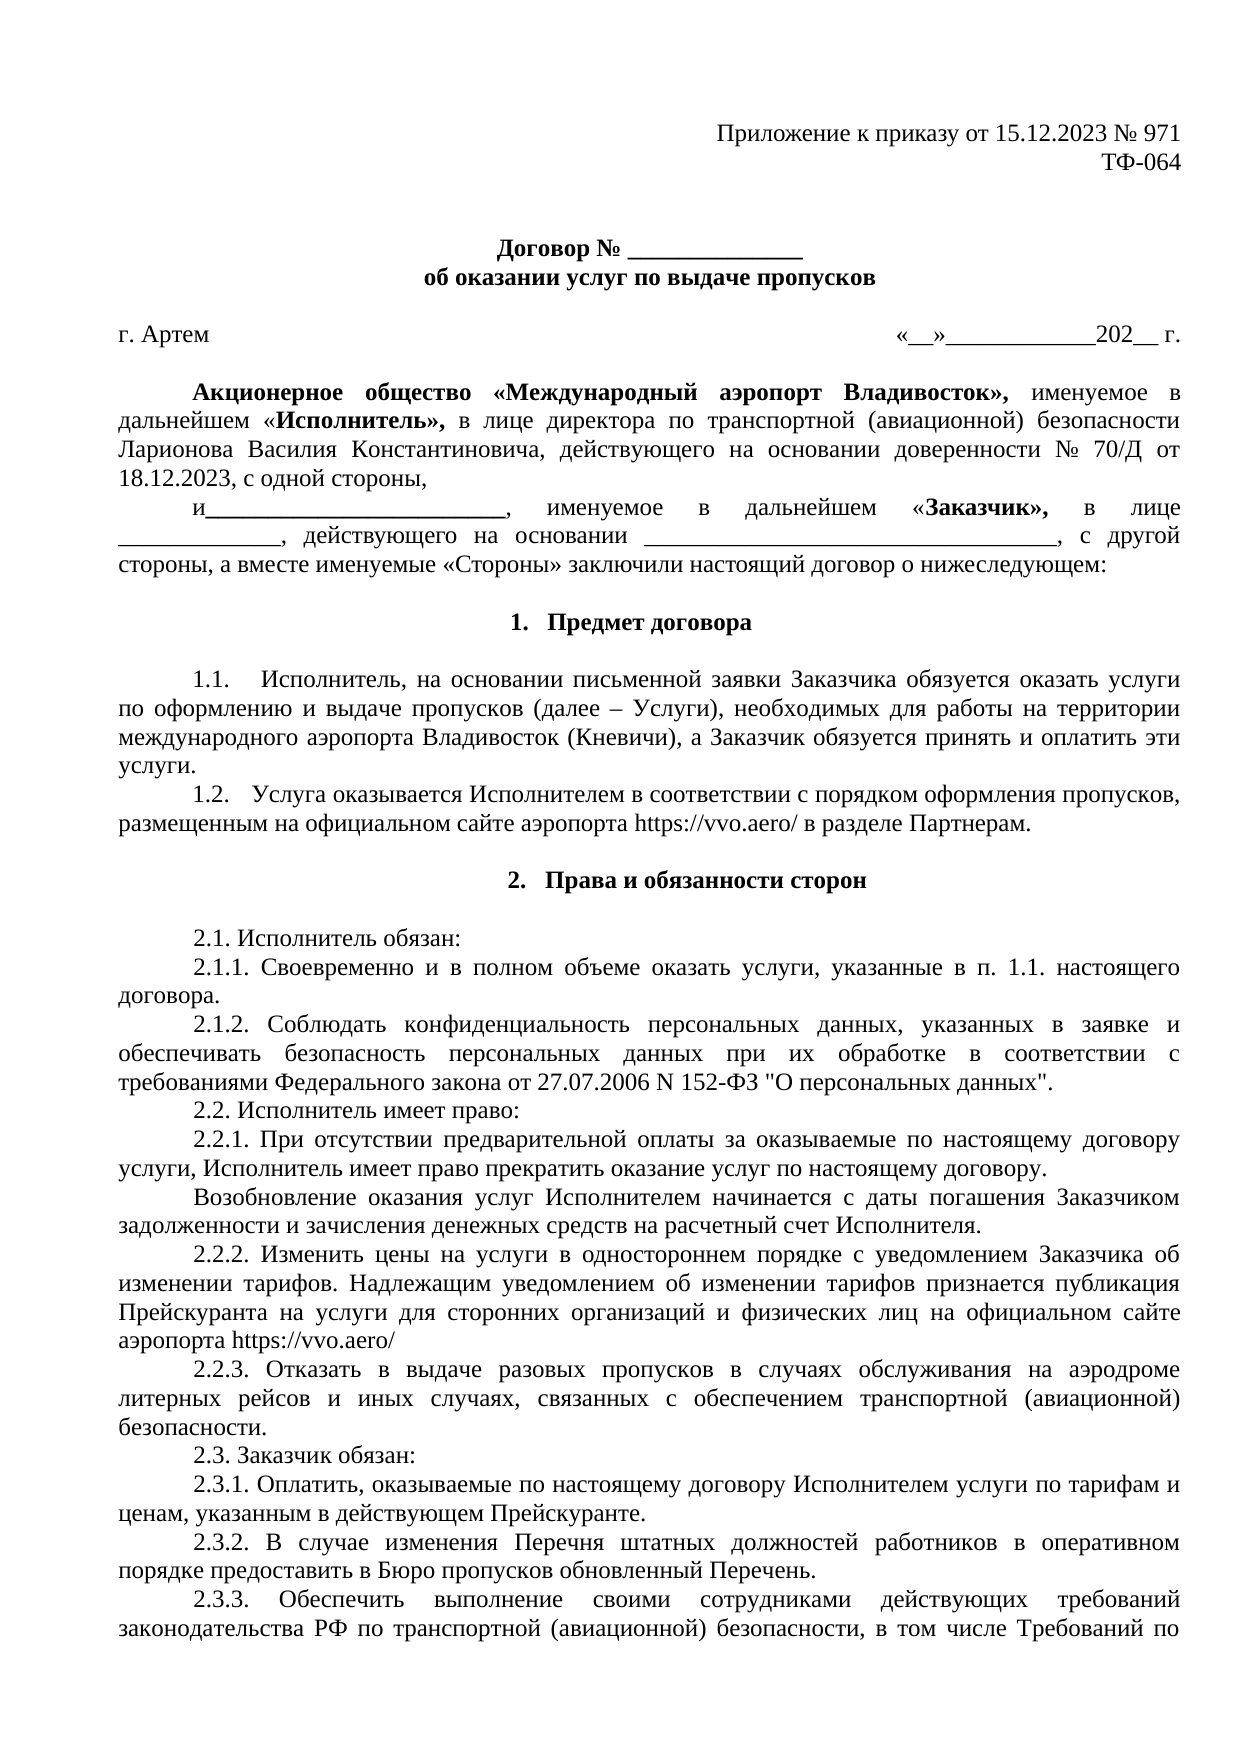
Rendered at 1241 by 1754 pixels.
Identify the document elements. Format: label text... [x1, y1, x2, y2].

text 2.2. Исполнитель имеет право: [118, 1096, 1181, 1124]
text 2.2.2. Изменить цены на услуги в одностороннем порядке с уведомлением Заказчика об изменении тарифов. Надлежащим уведомлением об изменении тарифов признается публикация Прейскуранта на услуги для сторонних организаций и физических лиц на официальном сайте аэропорта https://vvo.aero/ [118, 1239, 1181, 1354]
text 2.3. Заказчик обязан: [118, 1441, 1181, 1469]
text 2.3.2. В случае изменения Перечня штатных должностей работников в оперативном порядке предоставить в Бюро пропусков обновленный Перечень. [118, 1527, 1181, 1584]
list Предмет договора [81, 607, 1181, 636]
text и________________________, именуемое в дальнейшем «Заказчик», в лице _____________, действующего на основании _________________________________, с другой стороны, а вместе именуемые «Стороны» заключили настоящий договор о нижеследующем: [118, 492, 1181, 578]
text 2.1. Исполнитель обязан: [118, 923, 1181, 952]
list Исполнитель, на основании письменной заявки Заказчика обязуется оказать услуги по оформлению и выдаче пропусков (далее – Услуги), необходимых для работы на территории международного аэропорта Владивосток (Кневичи), а Заказчик обязуется принять и оплатить эти услуги. [118, 664, 1181, 779]
text об оказании услуг по выдаче пропусков [118, 262, 1181, 291]
text Приложение к приказу от 15.12.2023 № 971 [118, 118, 1181, 147]
text ТФ-064 [118, 147, 1181, 176]
list Права и обязанности сторон [193, 866, 1181, 894]
text Акционерное общество «Международный аэропорт Владивосток», именуемое в дальнейшем «Исполнитель», в лице директора по транспортной (авиационной) безопасности Ларионова Василия Константиновича, действующего на основании доверенности № 70/Д от 18.12.2023, с одной стороны, [118, 377, 1181, 492]
text 2.2.3. Отказать в выдаче разовых пропусков в случаях обслуживания на аэродроме литерных рейсов и иных случаях, связанных с обеспечением транспортной (авиационной) безопасности. [118, 1354, 1181, 1441]
text Договор № ______________ [118, 233, 1181, 262]
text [118, 1584, 1181, 1642]
text 2.1.2. Соблюдать конфиденциальность персональных данных, указанных в заявке и обеспечивать безопасность персональных данных при их обработке в соответствии с требованиями Федерального закона от 27.07.2006 N 152-ФЗ "О персональных данных". [118, 1009, 1181, 1096]
text 2.2.1. При отсутствии предварительной оплаты за оказываемые по настоящему договору услуги, Исполнитель имеет право прекратить оказание услуг по настоящему договору. [118, 1124, 1181, 1182]
list Услуга оказывается Исполнителем в соответствии с порядком оформления пропусков, размещенным на официальном сайте аэропорта https://vvo.aero/ в разделе Партнерам. [118, 779, 1181, 837]
text 2.1.1. Своевременно и в полном объеме оказать услуги, указанные в п. 1.1. настоящего договора. [118, 952, 1181, 1009]
text Возобновление оказания услуг Исполнителем начинается с даты погашения Заказчиком задолженности и зачисления денежных средств на расчетный счет Исполнителя. [118, 1182, 1181, 1239]
text г. Артем «__»____________202__ г. [118, 319, 1181, 348]
text 2.3.1. Оплатить, оказываемые по настоящему договору Исполнителем услуги по тарифам и ценам, указанным в действующем Прейскуранте. [118, 1469, 1181, 1527]
